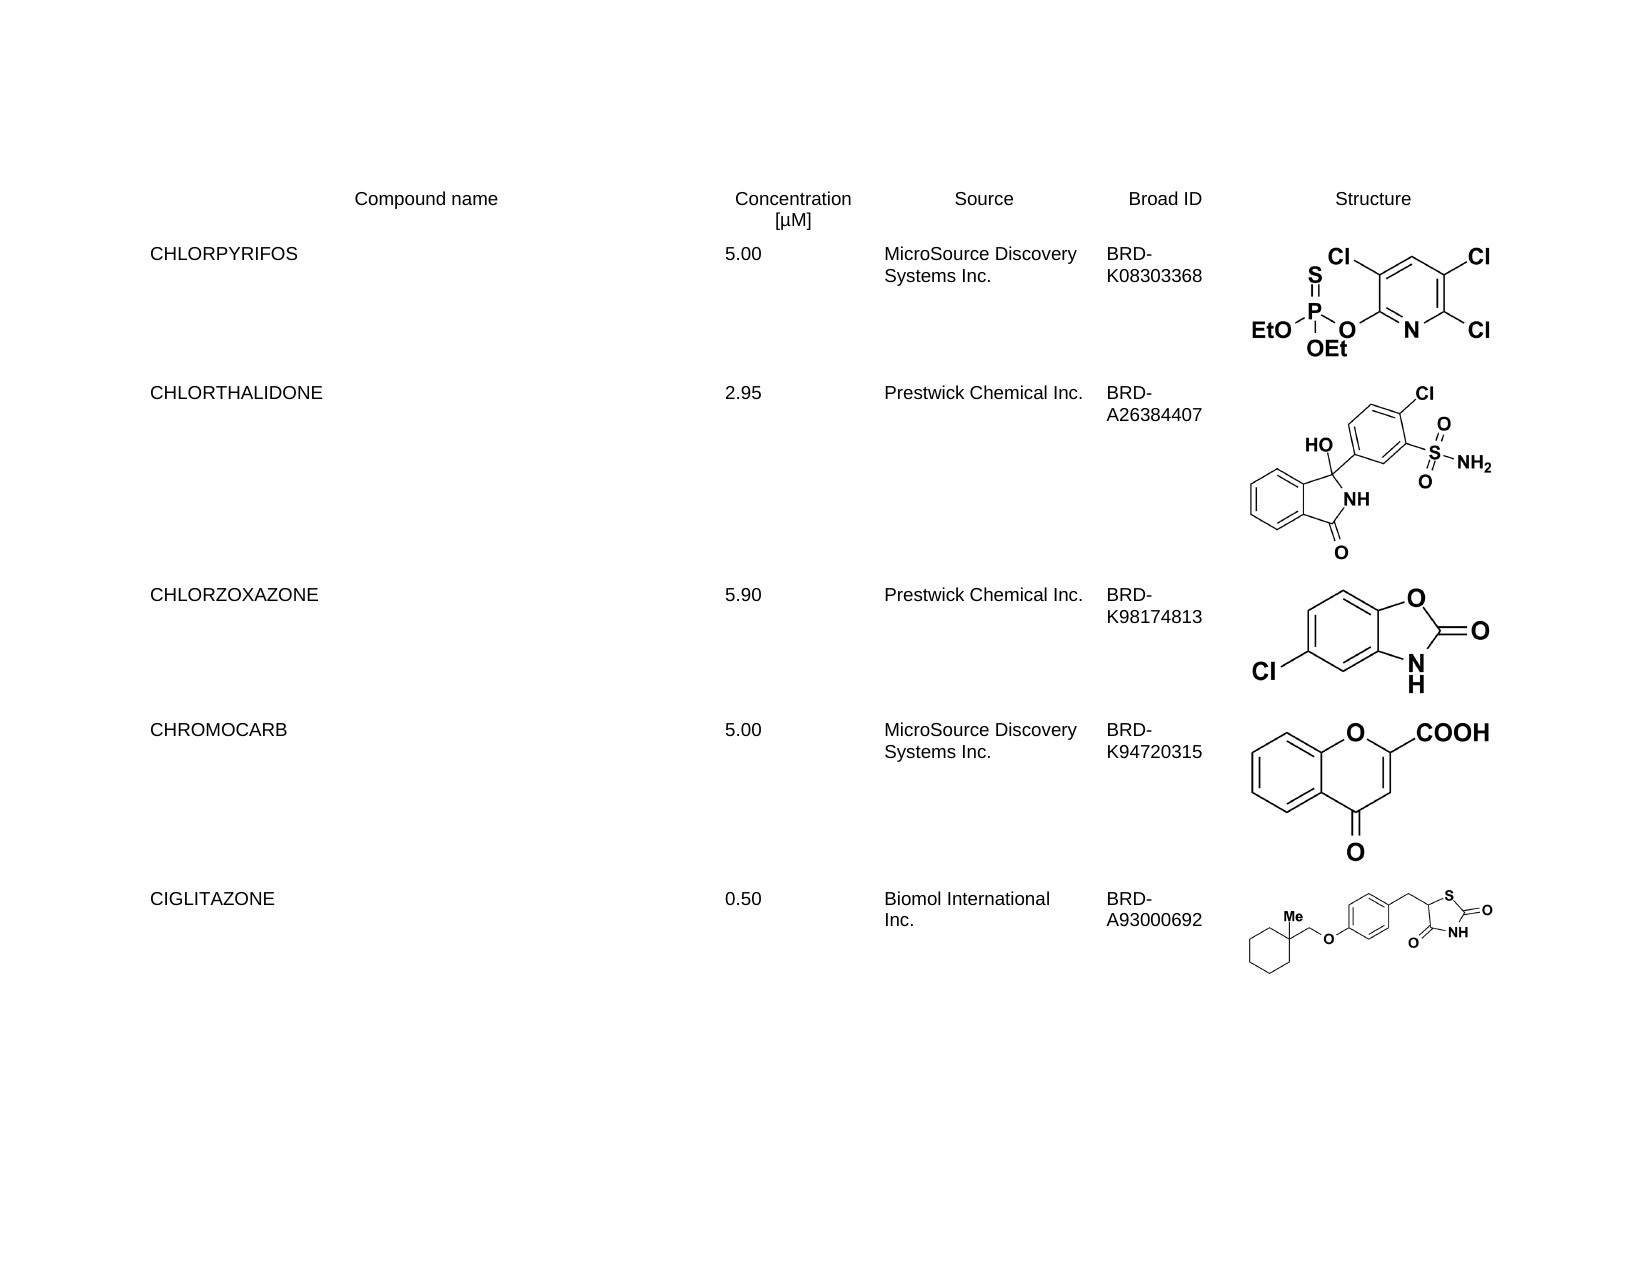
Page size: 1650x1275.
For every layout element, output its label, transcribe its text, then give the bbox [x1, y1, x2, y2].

table_cell Biomol International Inc. [873, 888, 1095, 998]
table_cell 5.00 [714, 243, 873, 382]
table_cell MicroSource Discovery Systems Inc. [873, 719, 1095, 887]
table_cell CHLORPYRIFOS [139, 243, 714, 382]
table_cell CHLORZOXAZONE [139, 584, 714, 719]
table_cell Prestwick Chemical Inc. [873, 584, 1095, 719]
table_cell [1235, 383, 1511, 584]
table_header Broad ID [1095, 188, 1235, 243]
table_cell 5.90 [714, 584, 873, 719]
table_cell CHLORTHALIDONE [139, 383, 714, 584]
table_cell 0.50 [714, 888, 873, 998]
table_header Structure [1235, 188, 1511, 243]
table_cell 5.00 [714, 719, 873, 887]
table_cell [1235, 719, 1511, 887]
table_cell BRD-A26384407 [1095, 383, 1235, 584]
picture [1246, 382, 1496, 564]
table_cell [1235, 243, 1511, 382]
table_header Source [873, 188, 1095, 243]
picture [1246, 887, 1496, 977]
table_cell MicroSource Discovery Systems Inc. [873, 243, 1095, 382]
table_header Concentration [µM] [714, 188, 873, 243]
table_cell BRD-K94720315 [1095, 719, 1235, 887]
table_cell [1235, 888, 1511, 998]
table_header Compound name [139, 188, 714, 243]
table_cell BRD-A93000692 [1095, 888, 1235, 998]
table_cell CHROMOCARB [139, 719, 714, 887]
table_cell 2.95 [714, 383, 873, 584]
table_cell [1235, 584, 1511, 719]
picture [1246, 583, 1496, 699]
table_cell BRD-K98174813 [1095, 584, 1235, 719]
table_cell CIGLITAZONE [139, 888, 714, 998]
picture [1246, 243, 1496, 362]
table_cell Prestwick Chemical Inc. [873, 383, 1095, 584]
picture [1246, 719, 1496, 867]
table_cell BRD-K08303368 [1095, 243, 1235, 382]
